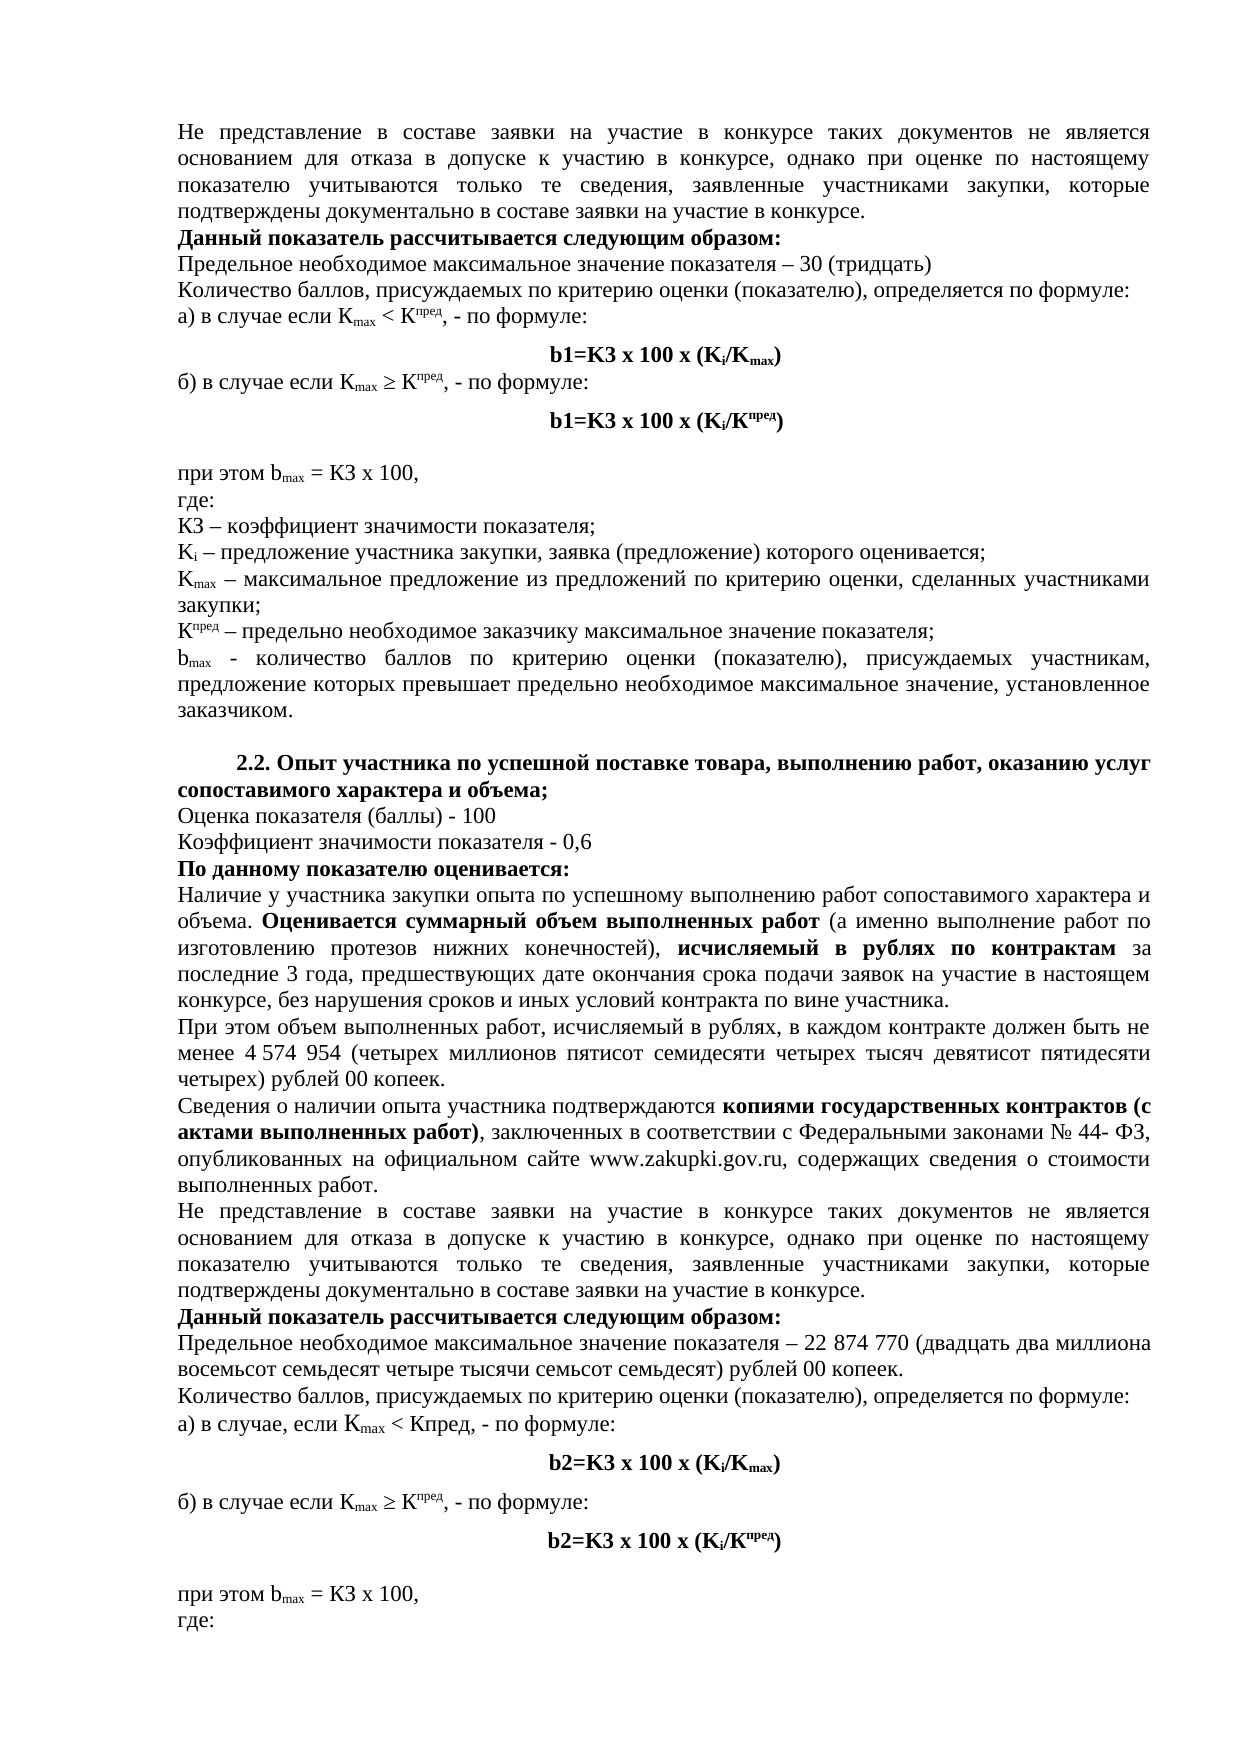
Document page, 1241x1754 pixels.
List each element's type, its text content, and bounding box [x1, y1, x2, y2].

text Количество баллов, присуждаемых по критерию оценки (показателю), определяется по формуле: [177, 276, 1152, 303]
text При этом объем выполненных работ, исчисляемый в рублях, в каждом контракте должен быть не менее 4 574 954 (четырех миллионов пятисот семидесяти четырех тысяч девятисот пятидесяти четырех) рублей 00 копеек. [177, 1013, 1152, 1092]
text а) в случае, если Кmax < Кпред, - по формуле: [177, 1408, 1152, 1437]
text Коэффициент значимости показателя - 0,6 [177, 828, 1152, 855]
text Кпред – предельно необходимое заказчику максимальное значение показателя; [177, 617, 1152, 644]
text Предельное необходимое максимальное значение показателя – 30 (тридцать) [177, 250, 1152, 276]
text Ki – предложение участника закупки, заявка (предложение) которого оценивается; [177, 538, 1152, 565]
text b2=K3 x 100 x (Ki/Kmax) [177, 1449, 1152, 1476]
text где: [177, 486, 1152, 512]
text Сведения о наличии опыта участника подтверждаются копиями государственных контрактов (с актами выполненных работ), заключенных в соответствии с Федеральными законами № 44- ФЗ, опубликованных на официальном сайте www.zakupki.gov.ru, содержащих сведения о стоимости выполненных работ. [177, 1092, 1152, 1197]
text где: [177, 1606, 1152, 1632]
text б) в случае если Кmax ≥ Кпред, - по формуле: [177, 368, 1152, 394]
text b1=K3 x 100 x (Ki/Kmax) [177, 341, 1152, 368]
text Kmax – максимальное предложение из предложений по критерию оценки, сделанных участниками закупки; [177, 565, 1152, 617]
text Наличие у участника закупки опыта по успешному выполнению работ сопоставимого характера и объема. Оценивается суммарный объем выполненных работ (а именно выполнение работ по изготовлению протезов нижних конечностей), исчисляемый в рублях по контрактам за последние 3 года, предшествующих дате окончания срока подачи заявок на участие в настоящем конкурсе, без нарушения сроков и иных условий контракта по вине участника. [177, 881, 1152, 1013]
text Количество баллов, присуждаемых по критерию оценки (показателю), определяется по формуле: [177, 1382, 1152, 1408]
text б) в случае если Кmax ≥ Кпред, - по формуле: [177, 1488, 1152, 1514]
text Предельное необходимое максимальное значение показателя – 22 874 770 (двадцать два миллиона восемьсот семьдесят четыре тысячи семьсот семьдесят) рублей 00 копеек. [177, 1329, 1152, 1382]
text b1=K3 x 100 x (Ki/Кпред) [177, 407, 1152, 433]
text а) в случае если Кmax ˂ Кпред, - по формуле: [177, 303, 1152, 329]
text Данный показатель рассчитывается следующим образом: [177, 223, 1152, 250]
text 2.2. Опыт участника по успешной поставке товара, выполнению работ, оказанию услуг сопоставимого характера и объема; [177, 749, 1152, 802]
text Не представление в составе заявки на участие в конкурсе таких документов не является основанием для отказа в допуске к участию в конкурсе, однако при оценке по настоящему показателю учитываются только те сведения, заявленные участниками закупки, которые подтверждены документально в составе заявки на участие в конкурсе. [177, 1197, 1152, 1303]
text b2=K3 x 100 x (Ki/Кпред) [177, 1527, 1152, 1553]
text Данный показатель рассчитывается следующим образом: [177, 1303, 1152, 1329]
text при этом bmax = КЗ x 100, [177, 459, 1152, 486]
text По данному показателю оценивается: [177, 855, 1152, 881]
text при этом bmax = КЗ x 100, [177, 1580, 1152, 1606]
text КЗ – коэффициент значимости показателя; [177, 512, 1152, 538]
text bmax - количество баллов по критерию оценки (показателю), присуждаемых участникам, предложение которых превышает предельно необходимое максимальное значение, установленное заказчиком. [177, 644, 1152, 723]
text Оценка показателя (баллы) - 100 [177, 802, 1152, 828]
text Не представление в составе заявки на участие в конкурсе таких документов не является основанием для отказа в допуске к участию в конкурсе, однако при оценке по настоящему показателю учитываются только те сведения, заявленные участниками закупки, которые подтверждены документально в составе заявки на участие в конкурсе. [177, 118, 1152, 223]
